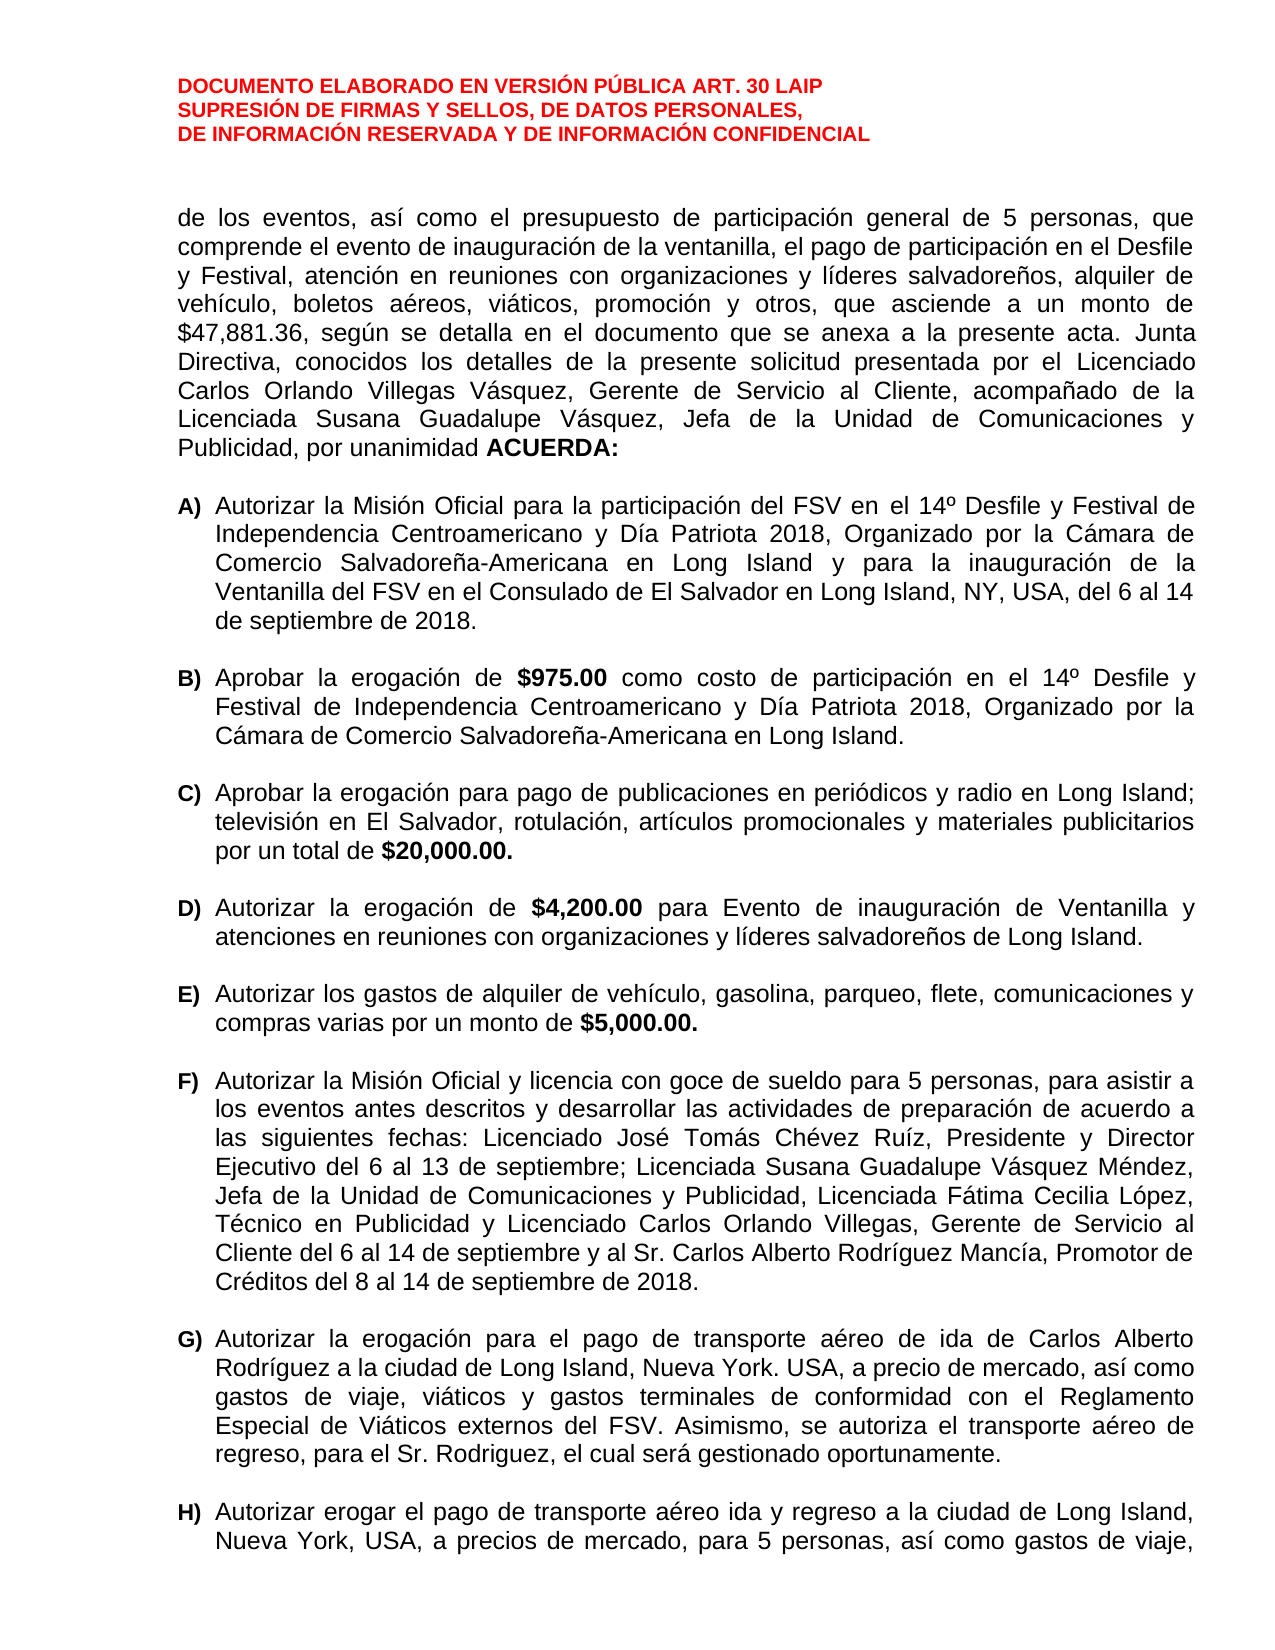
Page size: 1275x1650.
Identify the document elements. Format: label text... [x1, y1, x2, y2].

list Autorizar la Misión Oficial para la participación del FSV en el 14º Desfile y Festival de Independencia Centroamericano y Día Patriota 2018, Organizado por la Cámara de Comercio Salvadoreña-Americana en Long Island y para la inauguración de la Ventanilla del FSV en el Consulado de El Salvador en Long Island, NY, USA, del 6 al 14 de septiembre de 2018. [177, 491, 1196, 634]
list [177, 1497, 1196, 1554]
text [177, 203, 1196, 462]
list Autorizar la Misión Oficial y licencia con goce de sueldo para 5 personas, para asistir a los eventos antes descritos y desarrollar las actividades de preparación de acuerdo a las siguientes fechas: Licenciado José Tomás Chévez Ruíz, Presidente y Director Ejecutivo del 6 al 13 de septiembre; Licenciada Susana Guadalupe Vásquez Méndez, Jefa de la Unidad de Comunicaciones y Publicidad, Licenciada Fátima Cecilia López, Técnico en Publicidad y Licenciado Carlos Orlando Villegas, Gerente de Servicio al Cliente del 6 al 14 de septiembre y al Sr. Carlos Alberto Rodríguez Mancía, Promotor de Créditos del 8 al 14 de septiembre de 2018. [177, 1066, 1196, 1296]
list Autorizar la erogación de $4,200.00 para Evento de inauguración de Ventanilla y atenciones en reuniones con organizaciones y líderes salvadoreños de Long Island. [177, 893, 1196, 951]
list Aprobar la erogación para pago de publicaciones en periódicos y radio en Long Island; televisión en El Salvador, rotulación, artículos promocionales y materiales publicitarios por un total de $20,000.00. [177, 778, 1196, 864]
list Autorizar los gastos de alquiler de vehículo, gasolina, parqueo, flete, comunicaciones y compras varias por un monto de $5,000.00. [177, 979, 1196, 1037]
list Aprobar la erogación de $975.00 como costo de participación en el 14º Desfile y Festival de Independencia Centroamericano y Día Patriota 2018, Organizado por la Cámara de Comercio Salvadoreña-Americana en Long Island. [177, 663, 1196, 749]
list Autorizar la erogación para el pago de transporte aéreo de ida de Carlos Alberto Rodríguez a la ciudad de Long Island, Nueva York. USA, a precio de mercado, así como gastos de viaje, viáticos y gastos terminales de conformidad con el Reglamento Especial de Viáticos externos del FSV. Asimismo, se autoriza el transporte aéreo de regreso, para el Sr. Rodriguez, el cual será gestionado oportunamente. [177, 1324, 1196, 1468]
